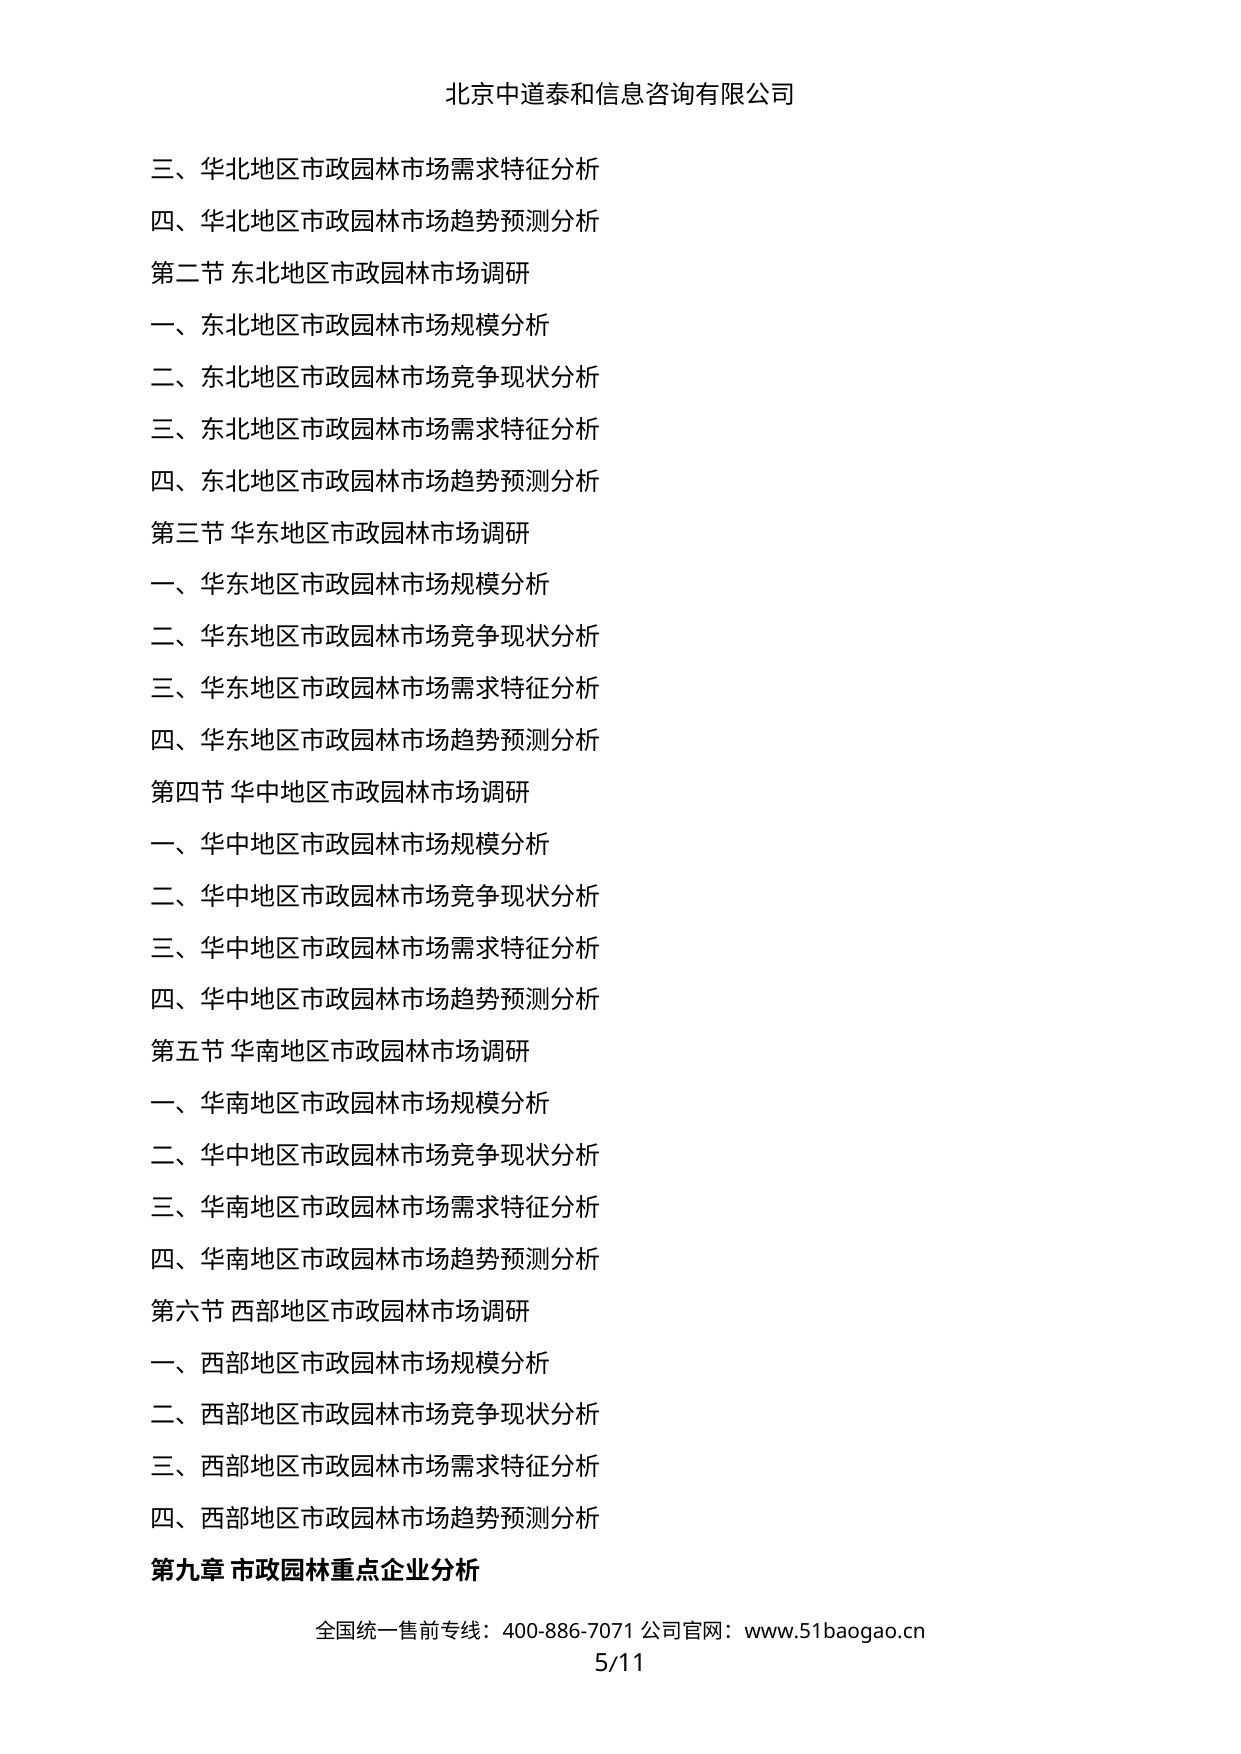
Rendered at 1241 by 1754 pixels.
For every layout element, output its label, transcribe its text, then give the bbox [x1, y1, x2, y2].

text 第六节 西部地区市政园林市场调研 [150, 1291, 1090, 1327]
text 三、西部地区市政园林市场需求特征分析 [150, 1447, 1090, 1483]
text 四、东北地区市政园林市场趋势预测分析 [150, 461, 1090, 497]
text 第三节 华东地区市政园林市场调研 [150, 513, 1090, 549]
text 一、华南地区市政园林市场规模分析 [150, 1084, 1090, 1120]
text 第九章 市政园林重点企业分析 [150, 1551, 1090, 1587]
text 第四节 华中地区市政园林市场调研 [150, 772, 1090, 809]
text 四、华北地区市政园林市场趋势预测分析 [150, 202, 1090, 238]
text 一、华东地区市政园林市场规模分析 [150, 565, 1090, 601]
text 三、华北地区市政园林市场需求特征分析 [150, 150, 1090, 186]
text 三、华中地区市政园林市场需求特征分析 [150, 928, 1090, 964]
text 三、华东地区市政园林市场需求特征分析 [150, 669, 1090, 705]
text 二、华中地区市政园林市场竞争现状分析 [150, 1136, 1090, 1172]
text 第五节 华南地区市政园林市场调研 [150, 1032, 1090, 1068]
text 第二节 东北地区市政园林市场调研 [150, 254, 1090, 290]
text 二、东北地区市政园林市场竞争现状分析 [150, 357, 1090, 394]
text 四、华南地区市政园林市场趋势预测分析 [150, 1239, 1090, 1276]
text 二、华东地区市政园林市场竞争现状分析 [150, 617, 1090, 653]
text 三、华南地区市政园林市场需求特征分析 [150, 1187, 1090, 1224]
text 二、西部地区市政园林市场竞争现状分析 [150, 1395, 1090, 1431]
text 四、华中地区市政园林市场趋势预测分析 [150, 980, 1090, 1016]
text 一、西部地区市政园林市场规模分析 [150, 1343, 1090, 1379]
text 四、西部地区市政园林市场趋势预测分析 [150, 1499, 1090, 1535]
text 二、华中地区市政园林市场竞争现状分析 [150, 876, 1090, 912]
text 三、东北地区市政园林市场需求特征分析 [150, 409, 1090, 446]
text 一、华中地区市政园林市场规模分析 [150, 824, 1090, 861]
text 一、东北地区市政园林市场规模分析 [150, 306, 1090, 342]
text 四、华东地区市政园林市场趋势预测分析 [150, 721, 1090, 757]
